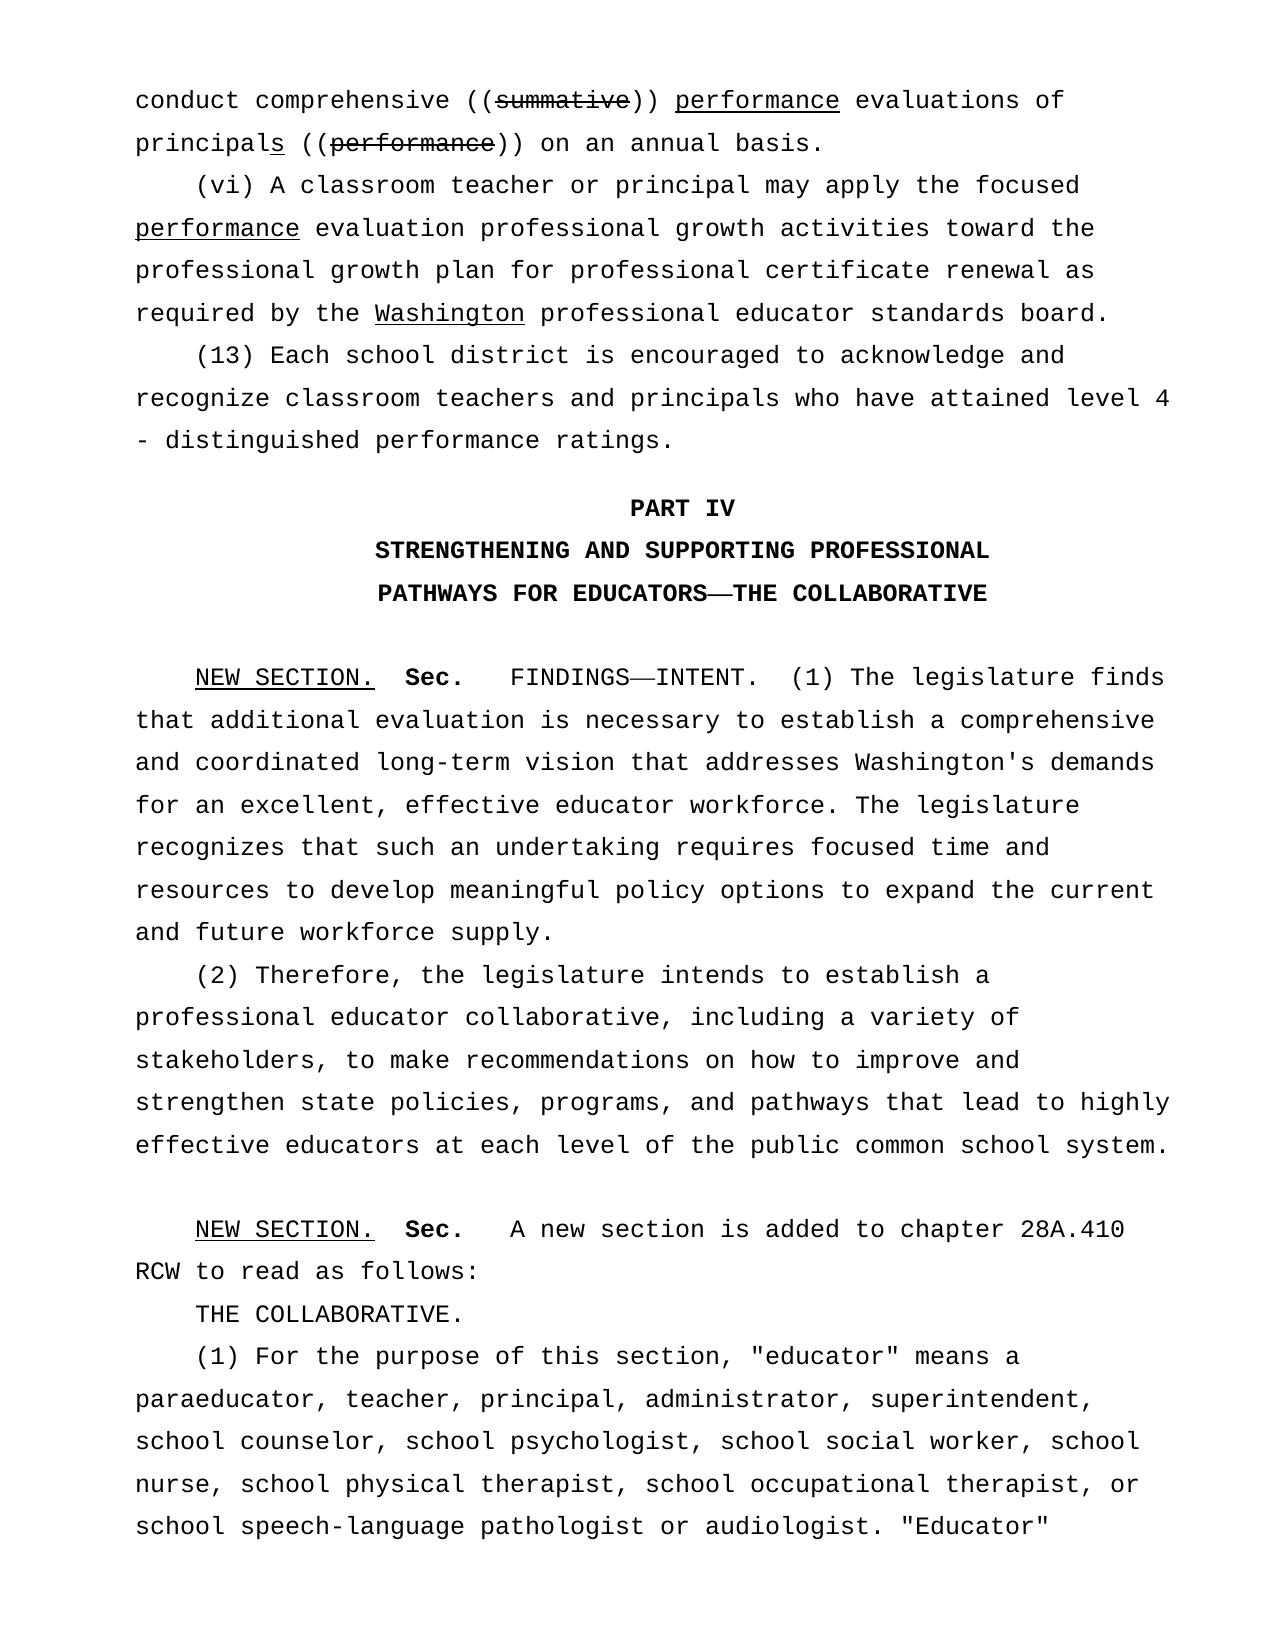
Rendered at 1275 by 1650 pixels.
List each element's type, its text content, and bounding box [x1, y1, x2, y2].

text NEW SECTION. Sec. A new section is added to chapter 28A.410 RCW to read as follows: [135, 1203, 1170, 1288]
text (vi) A classroom teacher or principal may apply the focused performance evaluation professional growth activities toward the professional growth plan for professional certificate renewal as required by the Washington professional educator standards board. [135, 160, 1170, 330]
text NEW SECTION. Sec. FINDINGS—INTENT. (1) The legislature finds that additional evaluation is necessary to establish a comprehensive and coordinated long-term vision that addresses Washington's demands for an excellent, effective educator workforce. The legislature recognizes that such an undertaking requires focused time and resources to develop meaningful policy options to expand the current and future workforce supply. [135, 652, 1170, 949]
text THE COLLABORATIVE. [135, 1288, 1170, 1331]
text STRENGTHENING AND SUPPORTING PROFESSIONAL [135, 525, 1170, 567]
text (2) Therefore, the legislature intends to establish a professional educator collaborative, including a variety of stakeholders, to make recommendations on how to improve and strengthen state policies, programs, and pathways that lead to highly effective educators at each level of the public common school system. [135, 949, 1170, 1162]
text PART IV [135, 482, 1170, 525]
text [135, 75, 1170, 160]
text PATHWAYS FOR EDUCATORS—THE COLLABORATIVE [135, 567, 1170, 610]
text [135, 1331, 1170, 1543]
text (13) Each school district is encouraged to acknowledge and recognize classroom teachers and principals who have attained level 4 - distinguished performance ratings. [135, 330, 1170, 457]
